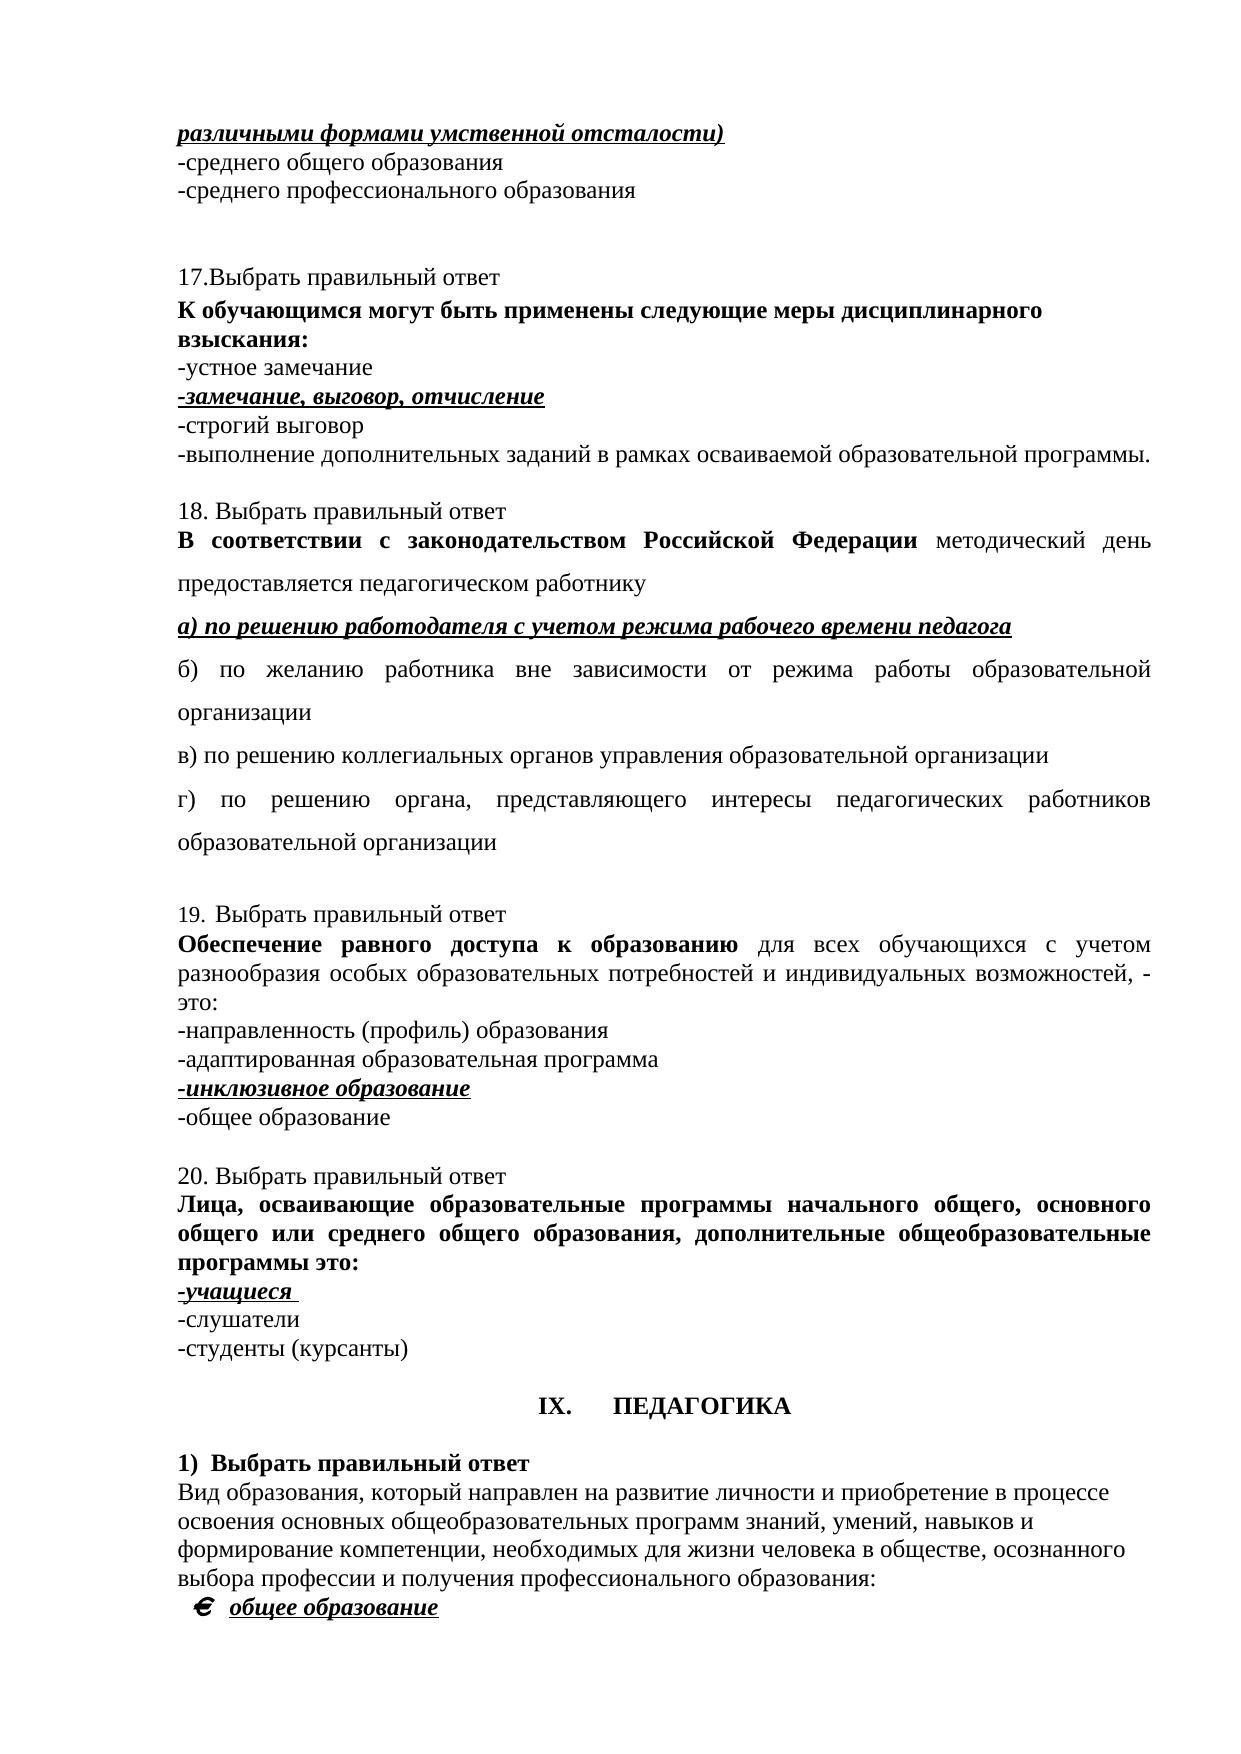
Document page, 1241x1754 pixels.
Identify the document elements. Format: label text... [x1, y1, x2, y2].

text Вид образования, который направлен на развитие личности и приобретение в процессе освоения основных общеобразовательных программ знаний, умений, навыков и формирование компетенции, необходимых для жизни человека в обществе, осознанного выбора профессии и получения профессионального образования: [177, 1477, 1152, 1592]
list Выбрать правильный ответ [177, 899, 1152, 927]
list ПЕДАГОГИКА [177, 1391, 1152, 1419]
text -среднего профессионального образования [177, 176, 1152, 204]
text -слушатели [177, 1304, 1152, 1333]
text б) по желанию работника вне зависимости от режима работы образовательной организации [177, 654, 1152, 726]
text г) по решению органа, представляющего интересы педагогических работников образовательной организации [177, 784, 1152, 856]
text -выполнение дополнительных заданий в рамках осваиваемой образовательной программы. [177, 439, 1152, 467]
text -направленность (профиль) образования [177, 1015, 1152, 1044]
text в) по решению коллегиальных органов управления образовательной организации [177, 741, 1152, 769]
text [177, 118, 1152, 147]
text -устное замечание [177, 352, 1152, 381]
list общее образование [192, 1592, 1152, 1621]
text 18. Выбрать правильный ответ [177, 496, 1152, 525]
text 1) Выбрать правильный ответ [211, 1448, 1152, 1477]
text -строгий выговор [177, 410, 1152, 439]
text К обучающимся могут быть применены следующие меры дисциплинарного взыскания: [177, 295, 1152, 352]
text Лица, осваивающие образовательные программы начального общего, основного общего или среднего общего образования, дополнительные общеобразовательные программы это: [177, 1189, 1152, 1276]
text -инклюзивное образование [177, 1073, 1152, 1102]
text -среднего общего образования [177, 147, 1152, 176]
text -адаптированная образовательная программа [177, 1044, 1152, 1073]
text -студенты (курсанты) [177, 1333, 1152, 1362]
text Обеспечение равного доступа к образованию для всех обучающихся с учетом разнообразия особых образовательных потребностей и индивидуальных возможностей, - это: [177, 929, 1152, 1015]
text -учащиеся [177, 1276, 1152, 1304]
text а) по решению работодателя с учетом режима рабочего времени педагога [177, 611, 1152, 640]
text -общее образование [177, 1102, 1152, 1130]
text 17.Выбрать правильный ответ [177, 262, 1152, 291]
text 20. Выбрать правильный ответ [177, 1161, 1152, 1189]
text -замечание, выговор, отчисление [177, 381, 1152, 410]
text В соответствии с законодательством Российской Федерации методический день предоставляется педагогическом работнику [177, 525, 1152, 597]
